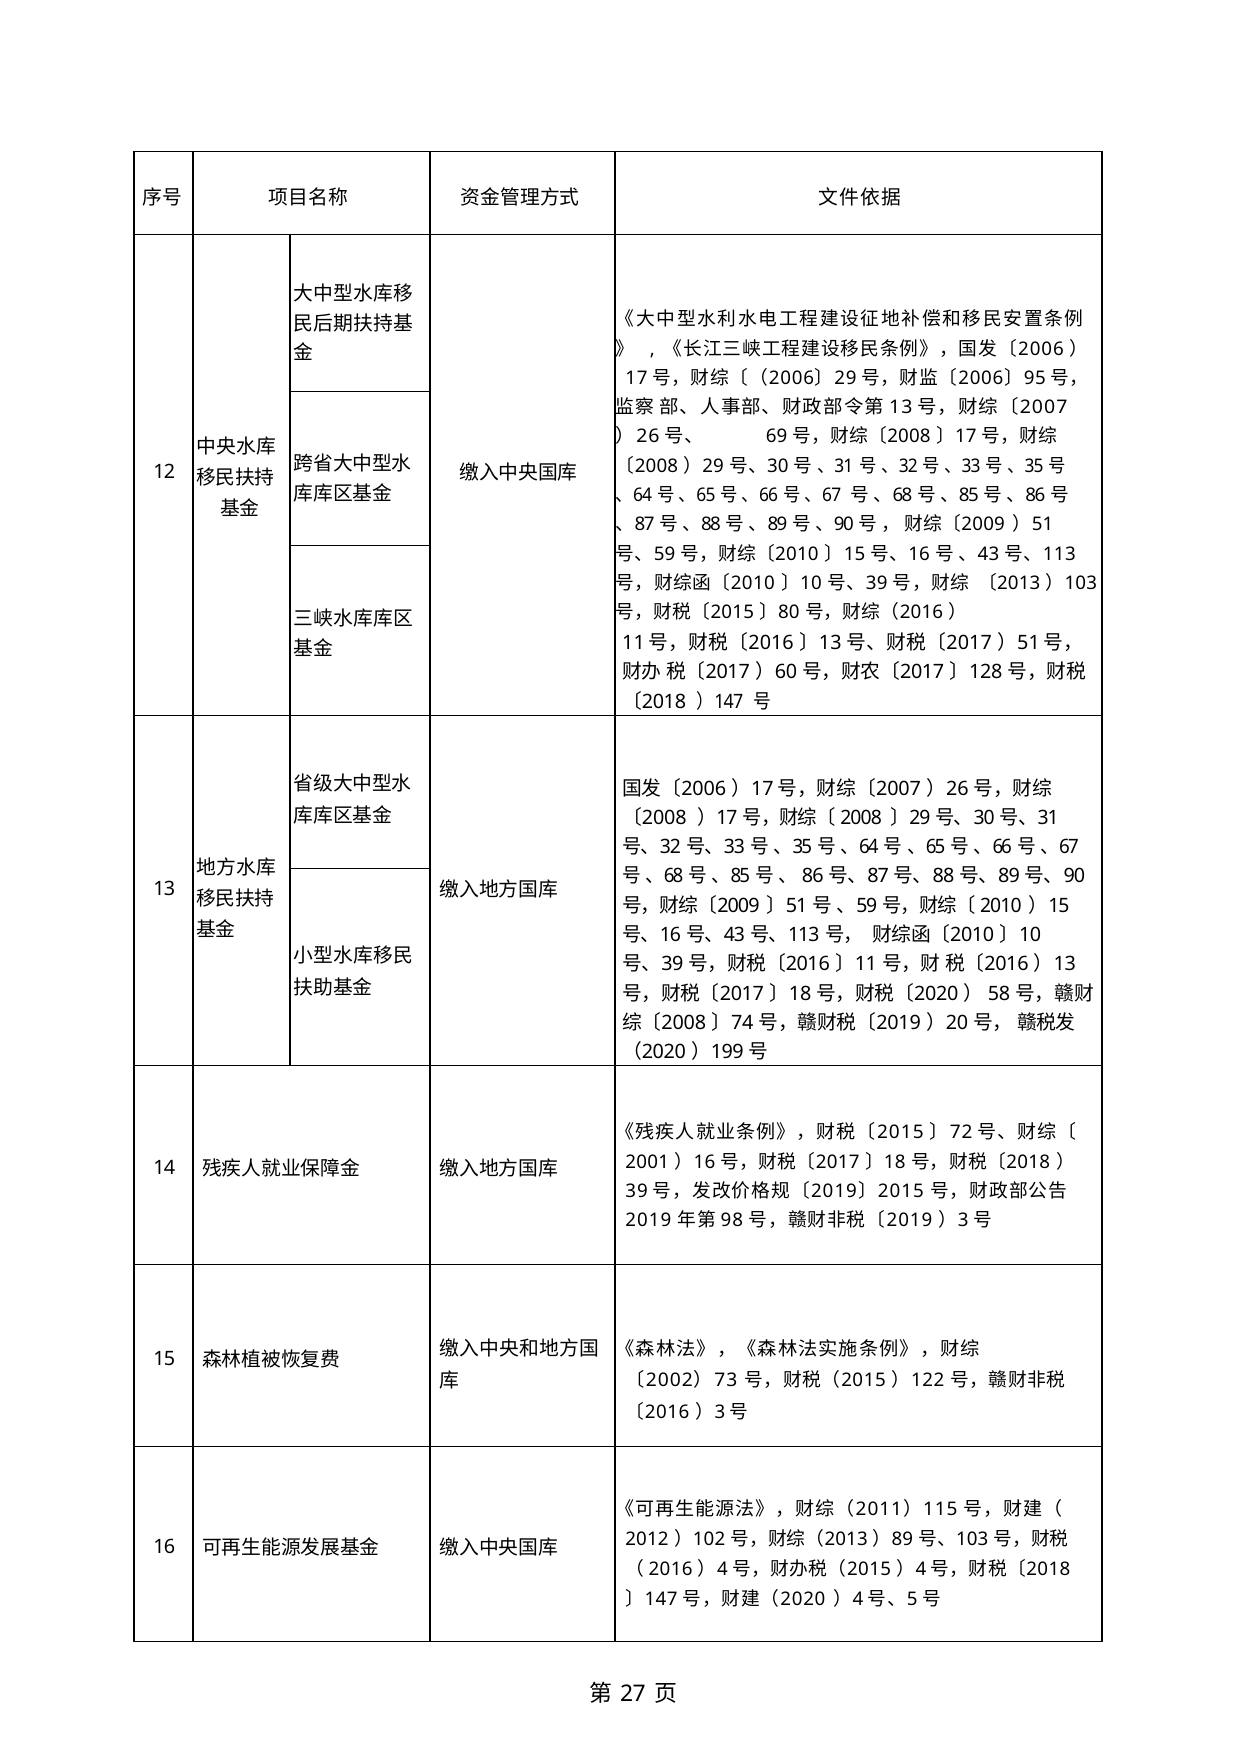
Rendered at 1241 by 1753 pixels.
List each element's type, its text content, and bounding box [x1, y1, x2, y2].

table_cell 《森林法》，《森林法实施条例》，财综〔2002）73 号，财税（2015 ）122 号，赣财非税〔2016 ）3号 [616, 1265, 1101, 1446]
table_cell 15 [135, 1265, 192, 1446]
table_header 文件依据 [616, 152, 1101, 234]
table_cell 大中型水库移 民后期扶持基 金 [291, 235, 429, 391]
table_cell 跨省大中型水 库库区基金 [291, 392, 429, 545]
table_cell 16 [135, 1447, 192, 1641]
table_cell 12 [135, 235, 192, 715]
table_cell 地方水库 移民扶持 基金 [194, 716, 289, 1065]
table_cell 13 [135, 716, 192, 1065]
table_cell 缴入中央国库 [431, 1447, 614, 1641]
table_cell 缴入地方国库 [431, 716, 614, 1065]
table_cell 省级大中型水 库库区基金 [291, 716, 429, 867]
table_header 序号 [135, 152, 192, 234]
table_cell 14 [135, 1066, 192, 1264]
table_cell 缴入中央国库 [431, 235, 614, 715]
table_cell 三峡水库库区 基金 [291, 546, 429, 715]
table_cell 中央水库 移民扶持 基金 [194, 235, 289, 715]
table_cell 国发〔2006 ）17号，财综〔2007 ）26 号，财综〔2008 ）17 号，财综〔 2008 〕29 号、30 号、31 号、32 号、33 号 、35 号 、64 号 、65 号 、66 号 、67 号 、68 号 、85 号 、 86 号、87 号、88 号、89 号、90 号，财综〔2009 〕51 号 、59 号，财综〔 2010 ）15 号、16 号、43 号、113 号， 财综函〔2010 〕10 号、39 号，财税〔2016 〕11 号，财 税〔2016 ）13 号，财税〔2017 〕18 号，财税〔2020 ） 58 号，赣财综〔2008 〕74 号，赣财税〔2019 ）20 号， 赣税发（2020 ）199 号 [616, 716, 1101, 1065]
table_cell 缴入中央和地方国 库 [431, 1265, 614, 1446]
table_header 项目名称 [194, 152, 429, 234]
table_cell 小型水库移民 扶助基金 [291, 869, 429, 1065]
table_cell 《残疾人就业条例》，财税〔2015 〕72号、财综〔 2001 ）16 号，财税〔2017 〕18 号，财税〔2018 ） 39号，发改价格规〔2019〕2015 号，财政部公告2019 年第98 号，赣财非税〔2019 ）3号 [616, 1066, 1101, 1264]
table_cell 可再生能源发展基金 [194, 1447, 429, 1641]
table_cell 残疾人就业保障金 [194, 1066, 429, 1264]
table_cell 《大中型水利水电工程建设征地补偿和移民安置条例 》 , 《长江三峡工程建设移民条例》，国发〔2006 ） 17号，财综〔（2006〕29号，财监〔2006〕95号，监察 部、人事部、财政部令第13号，财综〔2007 ）26号、 69 号，财综〔2008 〕17 号，财综〔2008 ）29 号、30 号 、31 号 、32 号 、33 号 、35 号 、64 号 、65 号 、66 号 、67 号 、68 号 、85 号 、86 号 、87 号 、88 号 、89 号 、90 号 ， 财综〔2009 ）51 号、59 号，财综〔2010 〕15 号、16 号 、43 号、113 号，财综函〔2010 〕10 号、39 号，财综 〔2013 ）103 号，财税〔2015 〕80 号，财综（2016 ） 11号，财税〔2016 〕13 号、财税〔2017 ）51号，财办 税〔2017 ）60 号，财农〔2017 〕128 号，财税〔2018 ）147 号 [616, 235, 1101, 715]
table_cell 《可再生能源法》，财综（2011）115 号，财建（ 2012 ）102 号，财综（2013 ）89 号、103 号，财税（ 2016 ）4号，财办税（2015 ）4号，财税〔2018 〕147 号，财建（2020 ）4号、5号 [616, 1447, 1101, 1641]
text 第 27 页 [134, 1677, 1105, 1708]
table_cell 森林植被恢复费 [194, 1265, 429, 1446]
table_cell 缴入地方国库 [431, 1066, 614, 1264]
table_header 资金管理方式 [431, 152, 614, 234]
